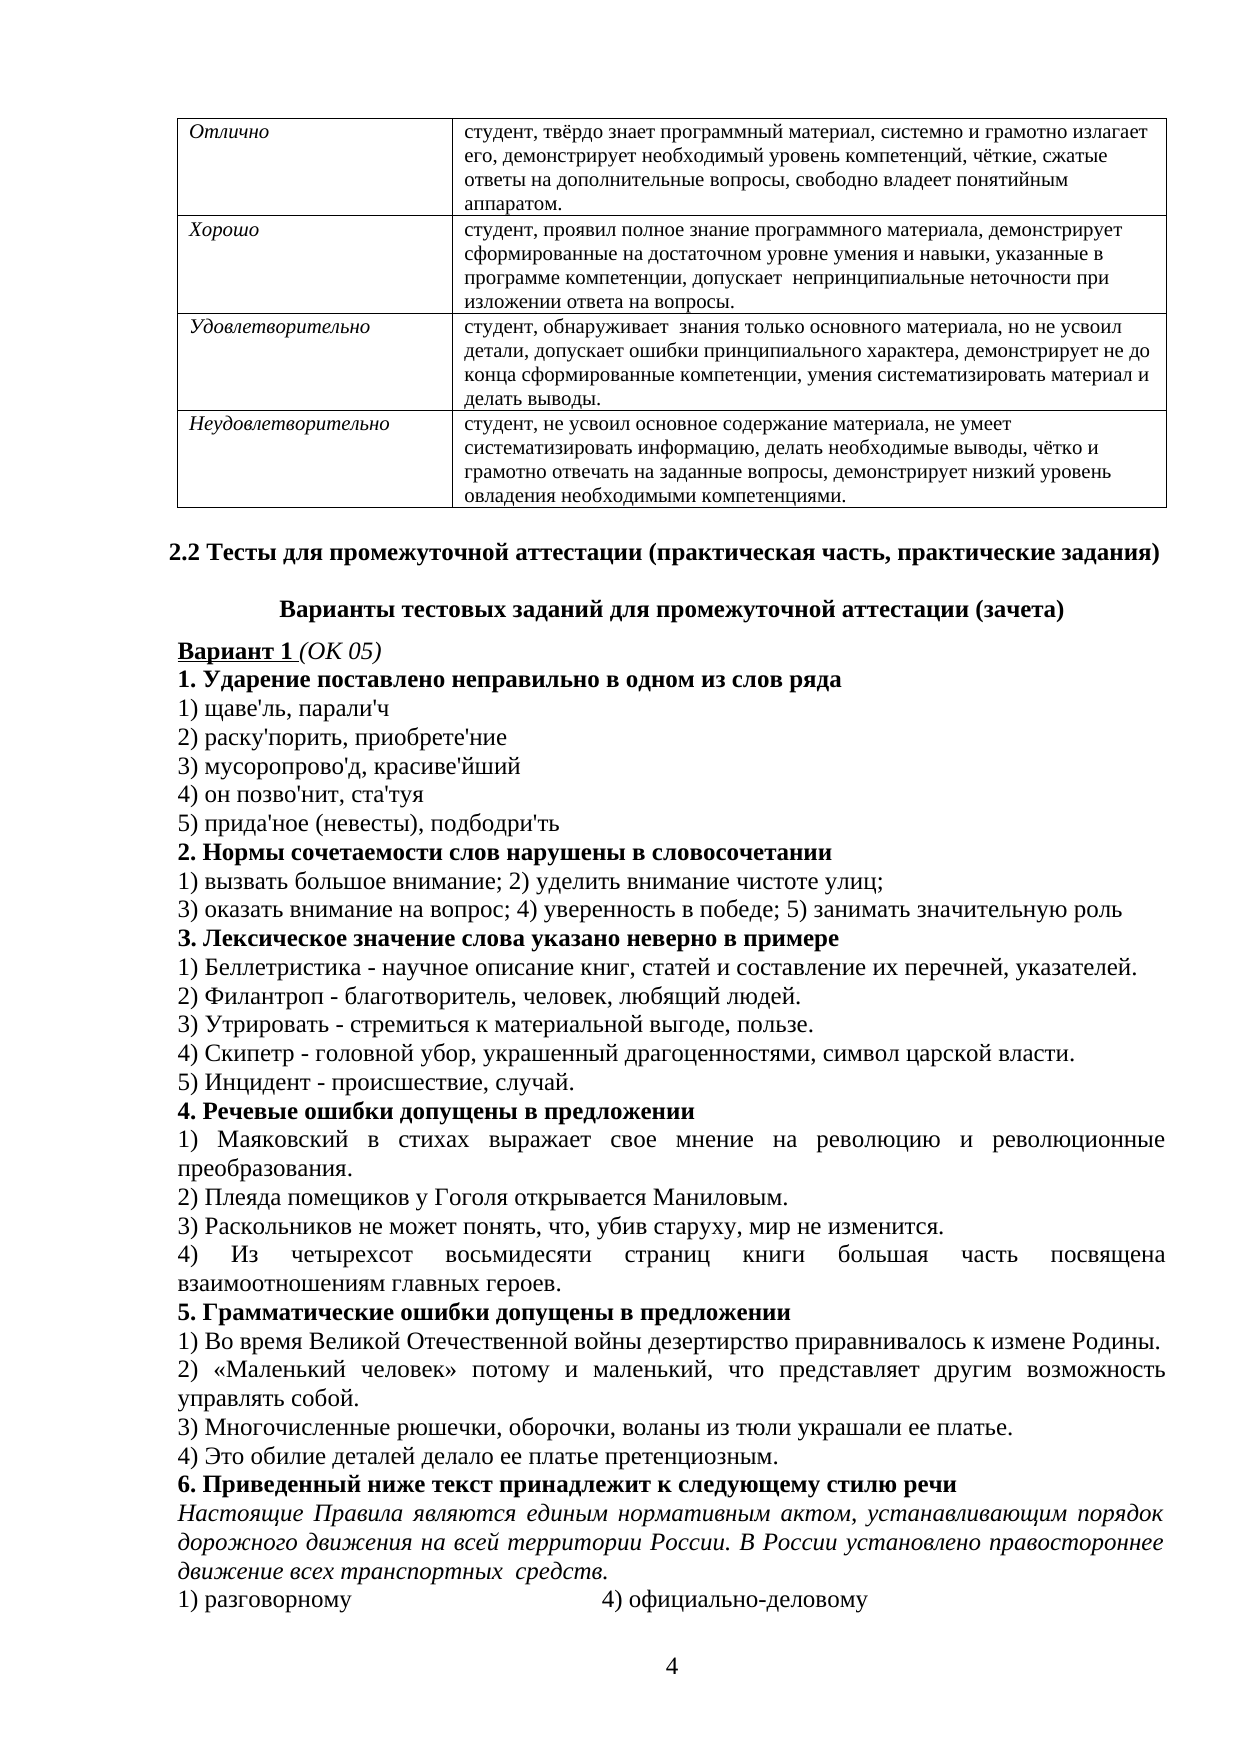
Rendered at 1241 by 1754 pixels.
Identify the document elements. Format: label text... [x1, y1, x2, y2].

text З. Лексическое значение слова указано неверно в примере [177, 923, 1167, 952]
text Вариант 1 (ОК 05) [177, 636, 1167, 664]
text 3) Утрировать - стремиться к материальной выгоде, пользе. [177, 1009, 1167, 1038]
text 1. Ударение поставлено неправильно в одном из слов ряда [177, 664, 1167, 693]
text 4) Скипетр - головной убор, украшенный драгоценностями, символ царской власти. [177, 1038, 1167, 1067]
text 3) оказать внимание на вопрос; 4) уверенность в победе; 5) занимать значительную роль [177, 894, 1167, 923]
text Варианты тестовых заданий для промежуточной аттестации (зачета) [177, 594, 1167, 623]
text 2) «Маленький человек» потому и маленький, что представляет другим возможность управлять собой. [177, 1354, 1167, 1412]
table_header студент, твёрдо знает программный материал, системно и грамотно излагает его, демонстрирует необходимый уровень компетенций, чёткие, сжатые ответы на дополнительные вопросы, свободно владеет понятийным аппаратом. [453, 119, 1166, 215]
text 1) Беллетристика - научное описание книг, статей и составление их перечней, указателей. [177, 952, 1167, 981]
table_cell Хорошо [178, 216, 452, 313]
text 2) Филантроп - благотворитель, человек, любящий людей. [177, 981, 1167, 1009]
text Настоящие Правила являются единым нормативным актом, устанавливающим порядок дорожного движения на всей территории России. В России установлено правостороннее движение всех транспортных средств. [177, 1498, 1167, 1584]
text 4) он позво'нит, ста'туя [177, 779, 1167, 808]
text 2) раску'порить, приобрете'ние [177, 722, 1167, 751]
text 3) мусоропрово'д, красиве'йший [177, 751, 1167, 779]
text 1) разговорному 4) официально-деловому [177, 1584, 1167, 1613]
table_header Отлично [178, 119, 452, 215]
text 3) Раскольников не может понять, что, убив старуху, мир не изменится. [177, 1211, 1167, 1239]
text 2) Плеяда помещиков у Гоголя открывается Маниловым. [177, 1182, 1167, 1211]
text 1) Во время Великой Отечественной войны дезертирство приравнивалось к измене Родины. [177, 1326, 1167, 1354]
table_cell студент, проявил полное знание программного материала, демонстрирует сформированные на достаточном уровне умения и навыки, указанные в программе компетенции, допускает непринципиальные неточности при изложении ответа на вопросы. [453, 216, 1166, 313]
table_cell Удовлетворительно [178, 314, 452, 410]
text 1) вызвать большое внимание; 2) уделить внимание чистоте улиц; [177, 866, 1167, 894]
text 5) прида'ное (невесты), подбодри'ть [177, 808, 1167, 837]
text 5. Грамматические ошибки допущены в предложении [177, 1297, 1167, 1326]
table_cell студент, обнаруживает знания только основного материала, но не усвоил детали, допускает ошибки принципиального характера, демонстрирует не до конца сформированные компетенции, умения систематизировать материал и делать выводы. [453, 314, 1166, 410]
text 1) Маяковский в стихах выражает свое мнение на революцию и революционные преобразования. [177, 1124, 1167, 1182]
text 4) Из четырехсот восьмидесяти страниц книги большая часть посвящена взаимоотношениям главных героев. [177, 1239, 1167, 1297]
text 3) Многочисленные рюшечки, оборочки, воланы из тюли украшали ее платье. [177, 1412, 1167, 1441]
text 6. Приведенный ниже текст принадлежит к следующему стилю речи [177, 1469, 1167, 1498]
text 2.2 Тесты для промежуточной аттестации (практическая часть, практические задания) [162, 537, 1167, 566]
table_cell студент, не усвоил основное содержание материала, не умеет систематизировать информацию, делать необходимые выводы, чётко и грамотно отвечать на заданные вопросы, демонстрирует низкий уровень овладения необходимыми компетенциями. [453, 411, 1166, 507]
table_cell Неудовлетворительно [178, 411, 452, 507]
text 2. Нормы сочетаемости слов нарушены в словосочетании [177, 837, 1167, 866]
text 4. Речевые ошибки допущены в предложении [177, 1096, 1167, 1124]
text 5) Инцидент - происшествие, случай. [177, 1067, 1167, 1096]
text 1) щаве'ль, парали'ч [177, 693, 1167, 722]
text 4) Это обилие деталей делало ее платье претенциозным. [177, 1441, 1167, 1469]
